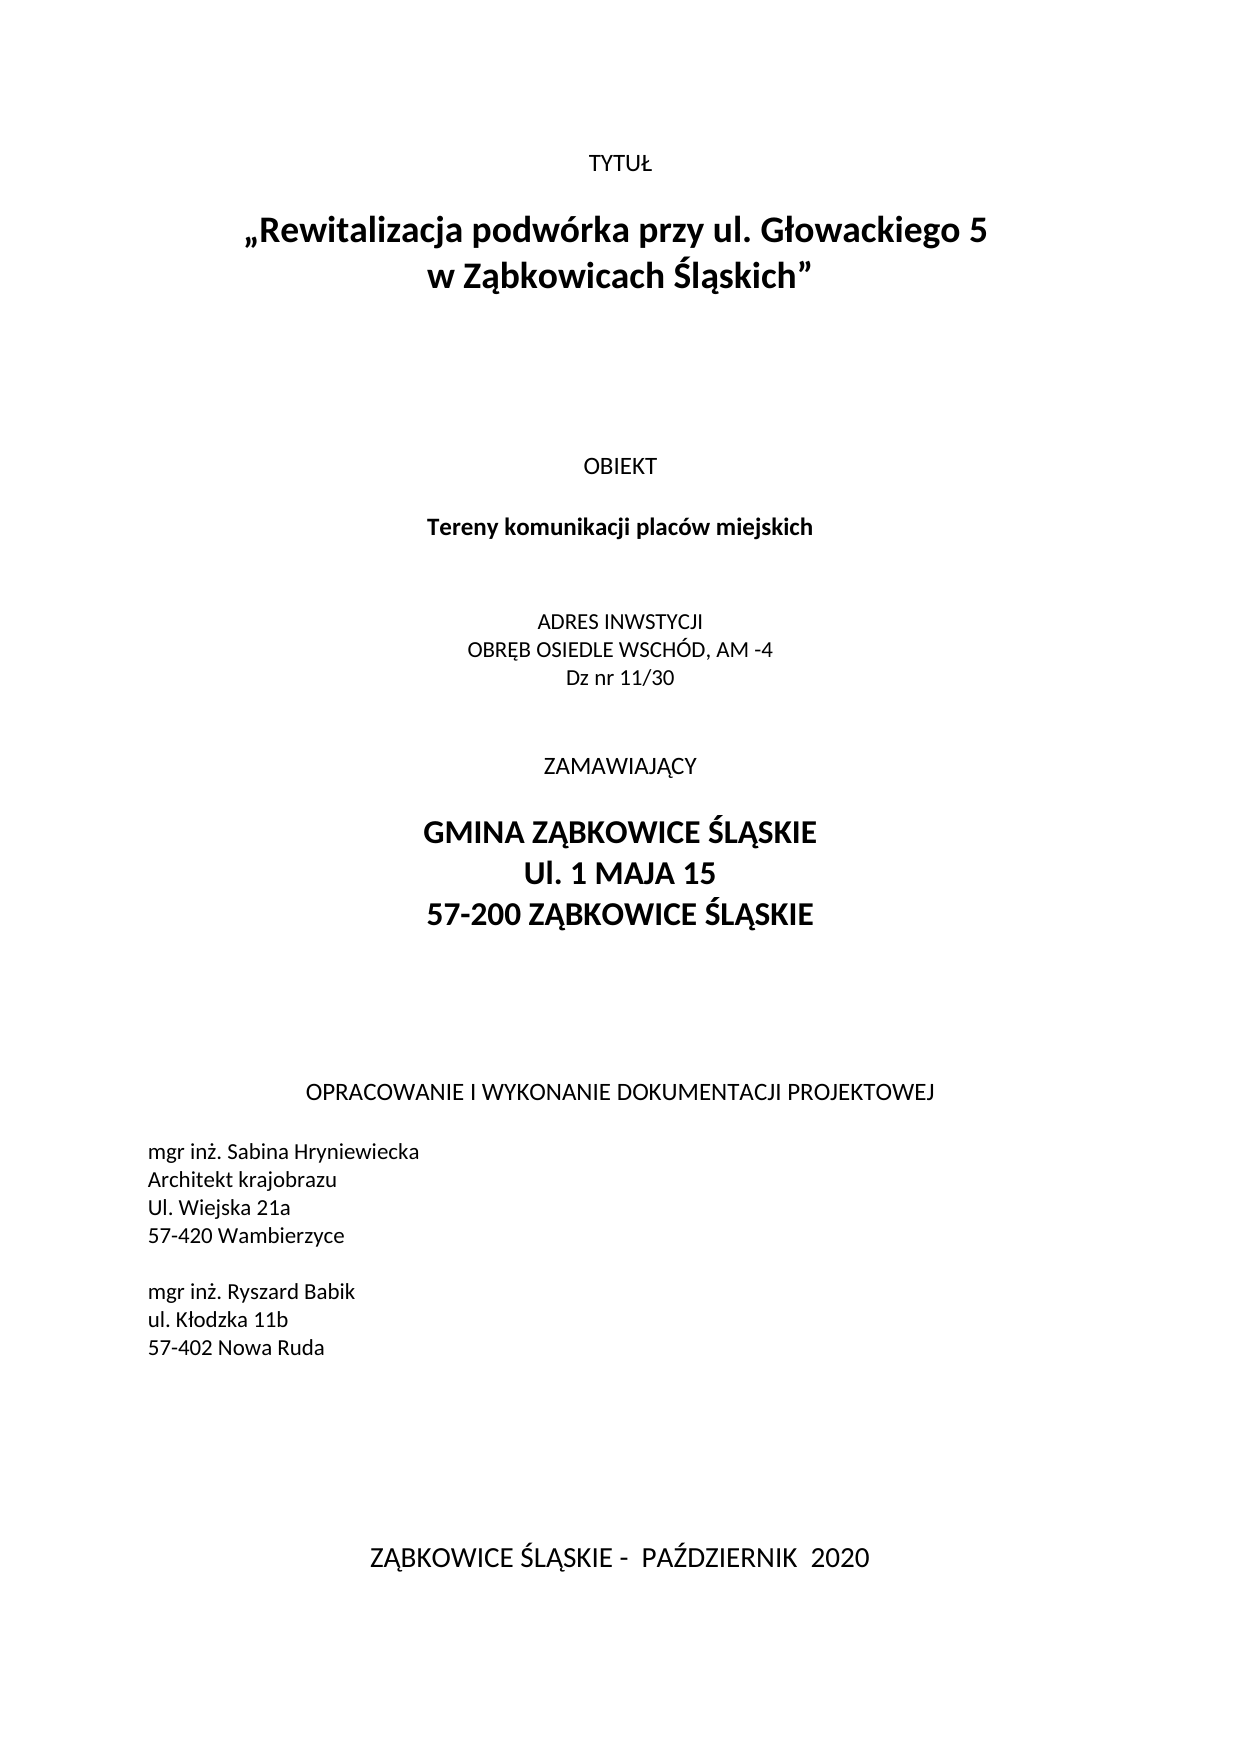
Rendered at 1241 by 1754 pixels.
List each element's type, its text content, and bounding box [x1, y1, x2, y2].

text Dz nr 11/30 [148, 663, 1093, 692]
text 57-402 Nowa Ruda [148, 1333, 1093, 1361]
text 57-420 Wambierzyce [148, 1221, 1093, 1249]
text OBIEKT [148, 450, 1093, 481]
text ZAMAWIAJĄCY [148, 750, 1093, 781]
text Ul. 1 MAJA 15 [148, 852, 1093, 893]
text ul. Kłodzka 11b [148, 1305, 1093, 1333]
text „Rewitalizacja podwórka przy ul. Głowackiego 5 w Ząbkowicach Śląskich” [148, 206, 1093, 298]
text GMINA ZĄBKOWICE ŚLĄSKIE [148, 811, 1093, 852]
text TYTUŁ [148, 148, 1093, 178]
text ADRES INWSTYCJI OBRĘB OSIEDLE WSCHÓD, AM -4 [148, 607, 1093, 663]
text mgr inż. Sabina Hryniewiecka [148, 1137, 1093, 1165]
text Architekt krajobrazu [148, 1165, 1093, 1193]
text mgr inż. Ryszard Babik [148, 1277, 1093, 1305]
text Ul. Wiejska 21a [148, 1193, 1093, 1221]
text 57-200 ZĄBKOWICE ŚLĄSKIE [148, 893, 1093, 933]
text Tereny komunikacji placów miejskich [148, 511, 1093, 542]
text ZĄBKOWICE ŚLĄSKIE - PAŹDZIERNIK 2020 [148, 1539, 1093, 1575]
text OPRACOWANIE I WYKONANIE DOKUMENTACJI PROJEKTOWEJ [148, 1076, 1093, 1106]
